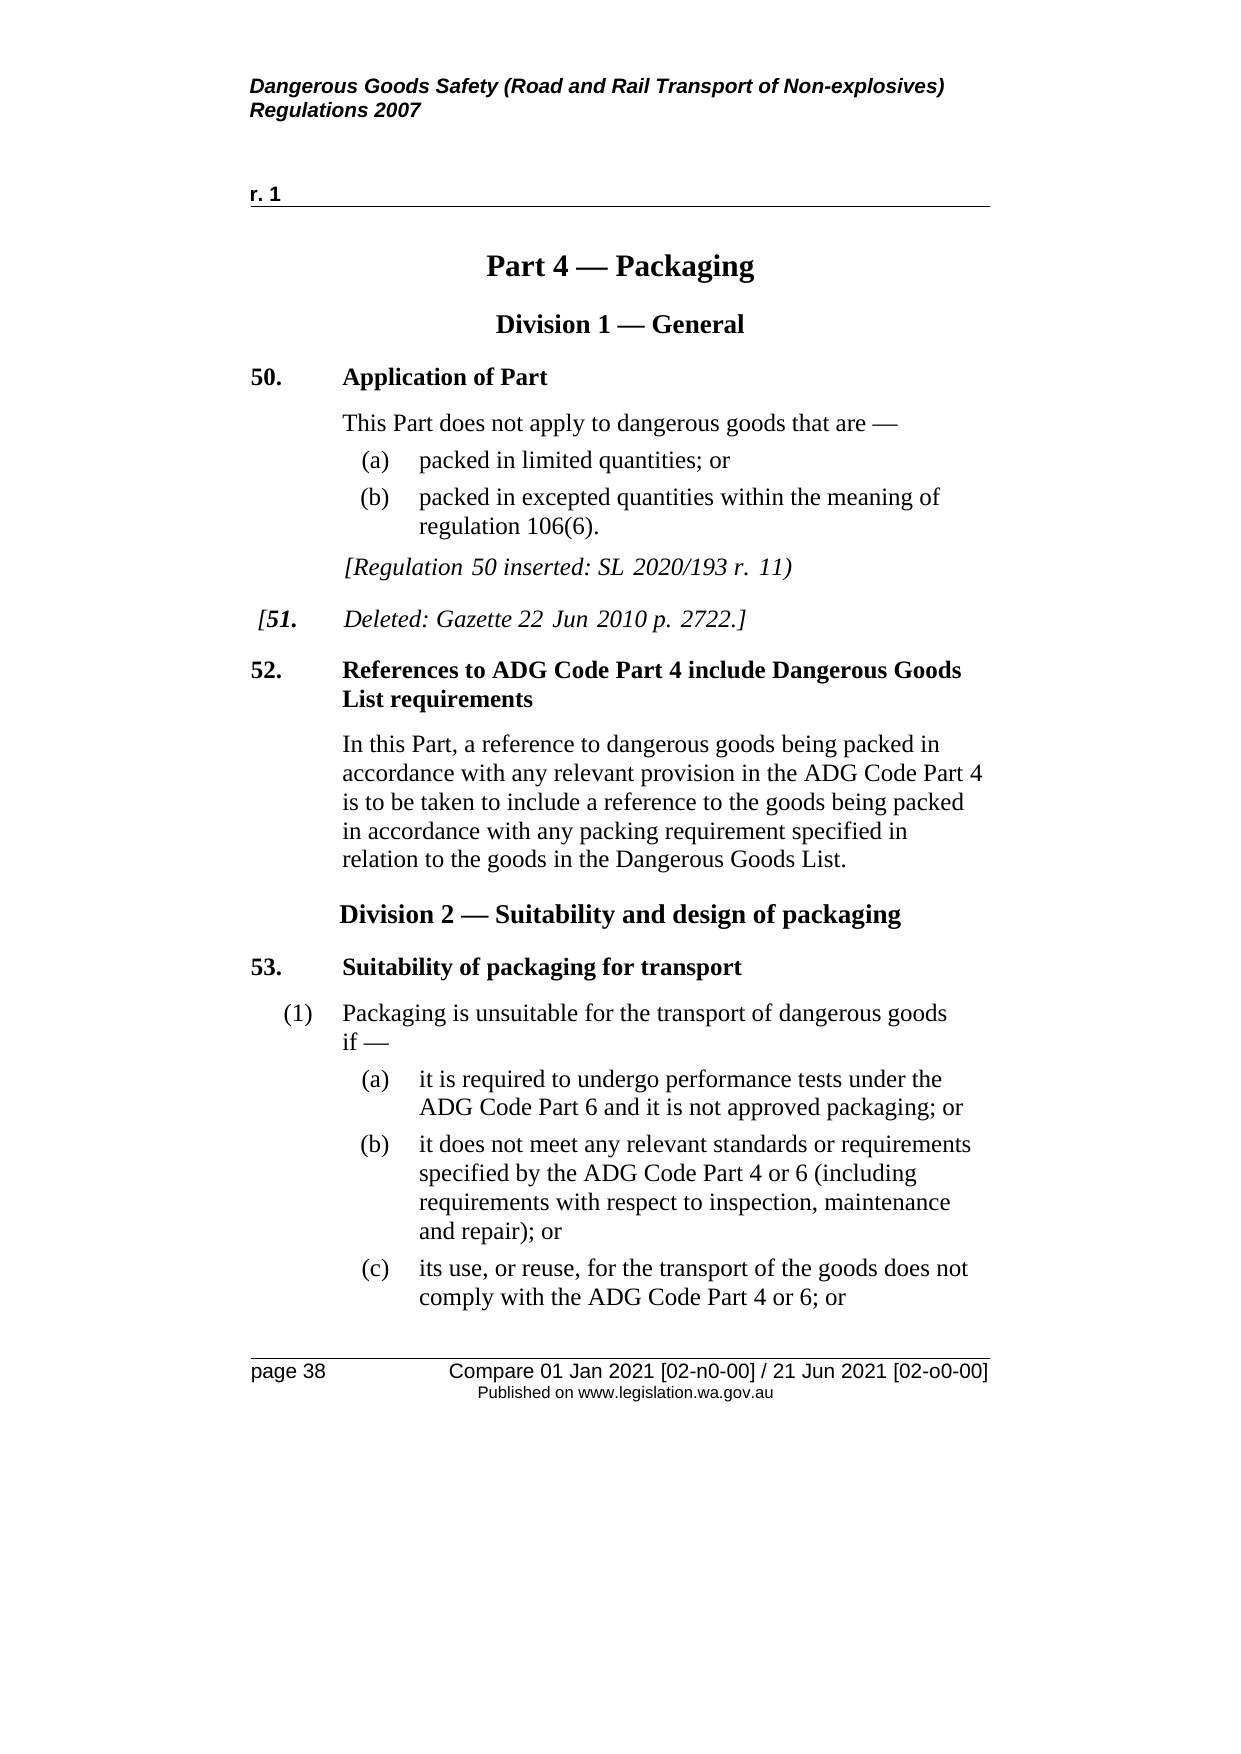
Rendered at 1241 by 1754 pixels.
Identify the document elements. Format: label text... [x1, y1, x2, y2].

text (b) packed in excepted quantities within the meaning of regulation 106(6). [251, 482, 990, 539]
text (a) it is required to undergo performance tests under the ADG Code Part 6 and it is not approved packaging; or [251, 1064, 990, 1121]
subtitle 52. References to ADG Code Part 4 include Dangerous Goods List requirements [251, 655, 990, 713]
text This Part does not apply to dangerous goods that are — [251, 408, 990, 437]
text In this Part, a reference to dangerous goods being packed in accordance with any relevant provision in the ADG Code Part 4 is to be taken to include a reference to the goods being packed in accordance with any packing requirement specified in relation to the goods in the Dangerous Goods List. [251, 729, 990, 873]
text (1) Packaging is unsuitable for the transport of dangerous goods if — [251, 998, 990, 1055]
text (c) its use, or reuse, for the transport of the goods does not comply with the ADG Code Part 4 or 6; or [251, 1253, 990, 1310]
text [Regulation 50 inserted: SL 2020/193 r. 11) [251, 552, 990, 581]
text (a) packed in limited quantities; or [251, 445, 990, 474]
subtitle 53. Suitability of packaging for transport [251, 952, 990, 981]
subtitle Part 4 — Packaging [251, 247, 990, 283]
subtitle Division 2 — Suitability and design of packaging [251, 898, 990, 929]
text [51. Deleted: Gazette 22 Jun 2010 p. 2722.] [251, 604, 990, 632]
subtitle 50. Application of Part [251, 362, 990, 391]
subtitle Division 1 — General [251, 308, 990, 339]
text (b) it does not meet any relevant standards or requirements specified by the ADG Code Part 4 or 6 (including requirements with respect to inspection, maintenance and repair); or [251, 1129, 990, 1244]
